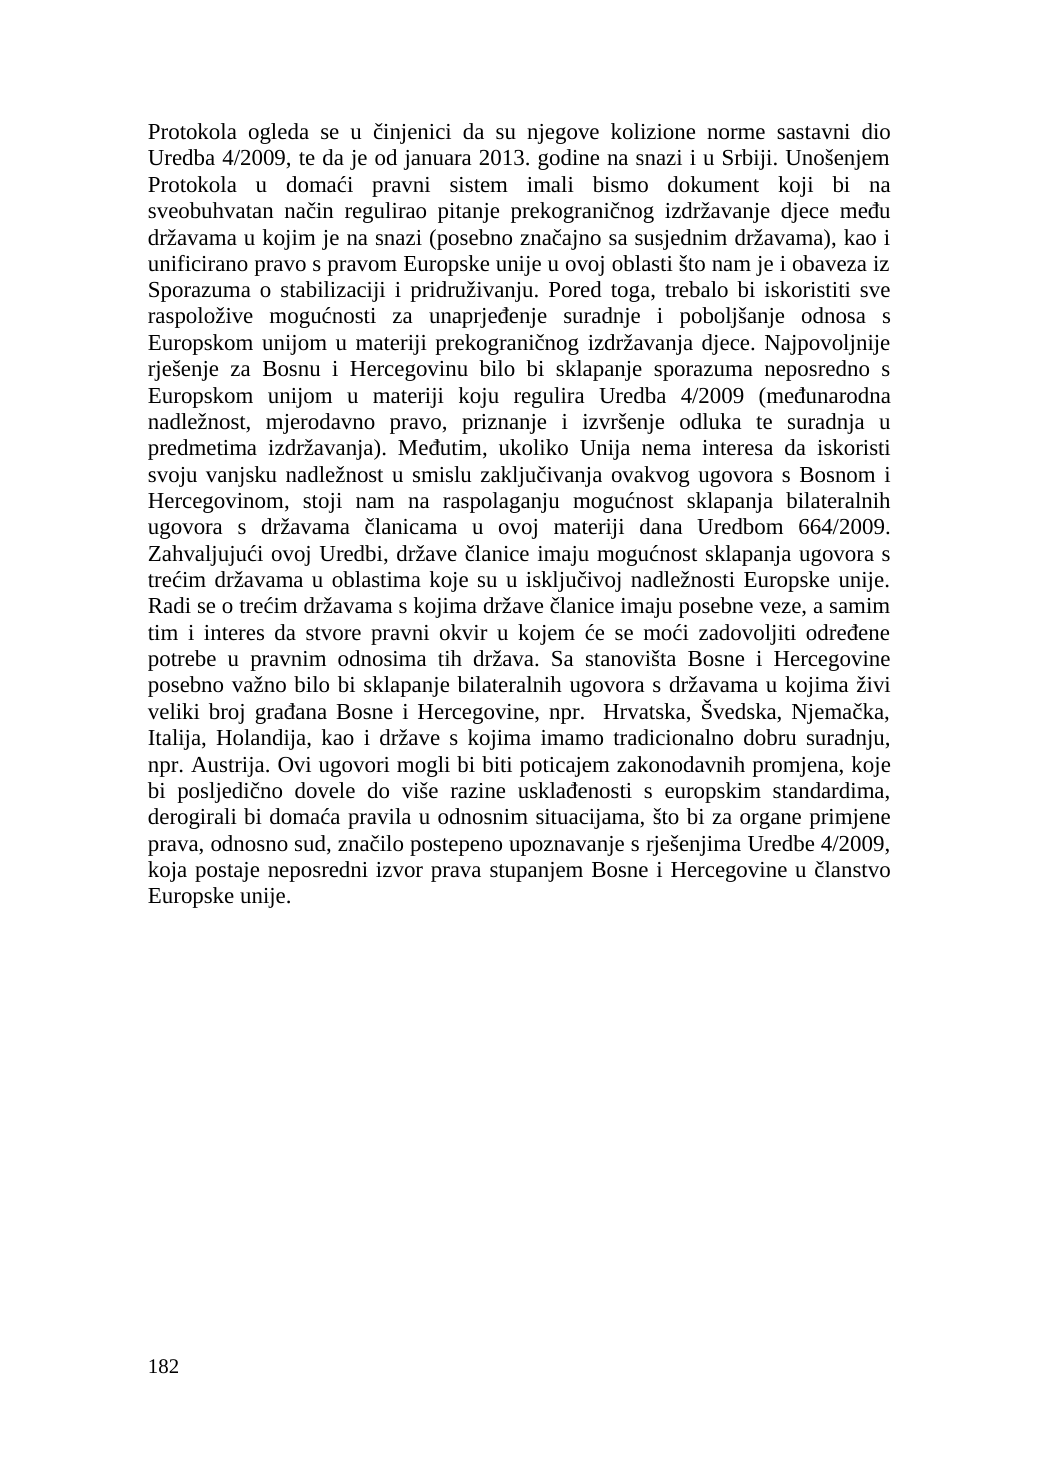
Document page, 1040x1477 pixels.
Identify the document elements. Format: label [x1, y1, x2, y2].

text [148, 118, 892, 909]
